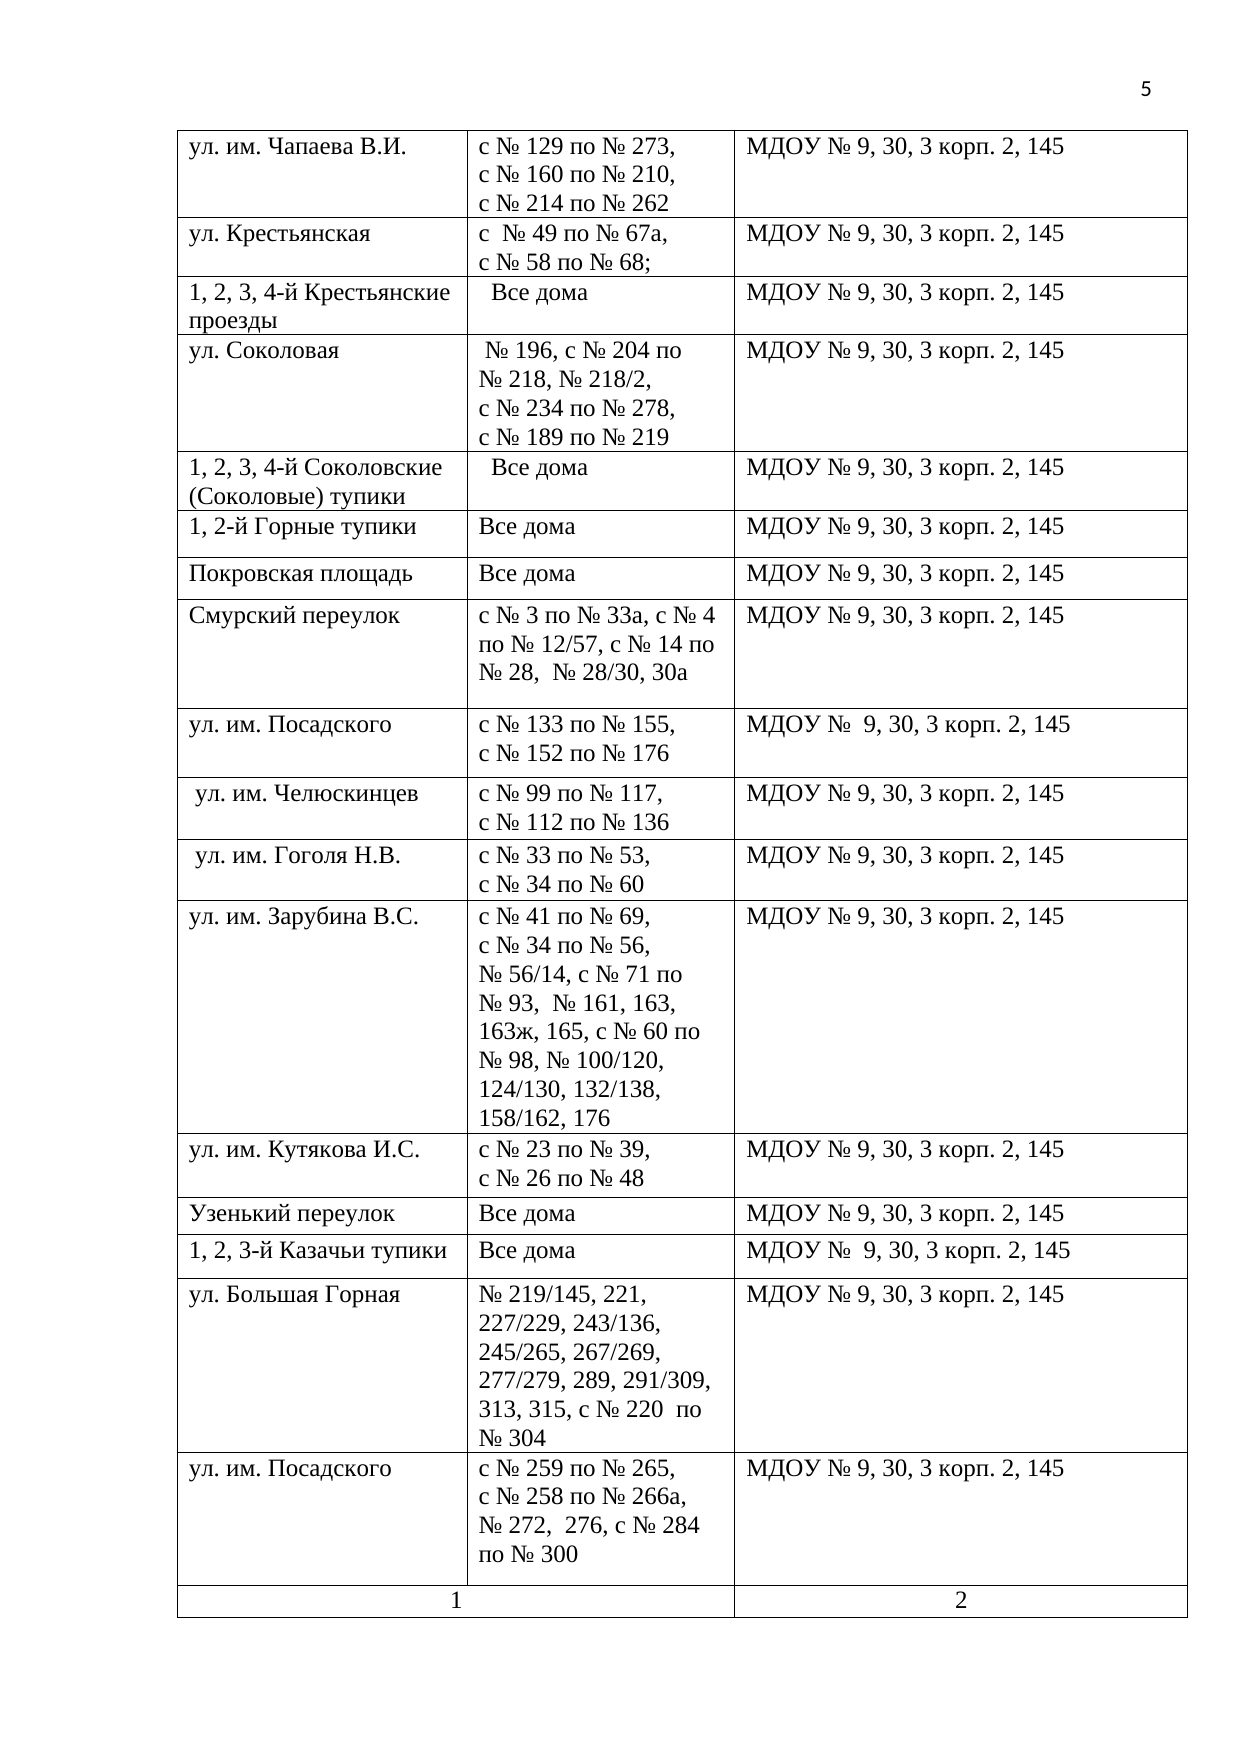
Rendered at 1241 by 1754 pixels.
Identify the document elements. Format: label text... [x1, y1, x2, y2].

table_cell Все дома [468, 558, 734, 599]
table_cell Все дома [468, 452, 734, 510]
table_cell МДОУ № 9, 30, 3 корп. 2, 145 [735, 901, 1187, 1133]
table_cell МДОУ № 9, 30, 3 корп. 2, 145 [735, 600, 1187, 708]
table_cell МДОУ № 9, 30, 3 корп. 2, 145 [735, 840, 1187, 900]
table_cell с № 129 по № 273, с № 160 по № 210, с № 214 по № 262 [468, 131, 734, 217]
table_cell ул. Большая Горная [178, 1279, 467, 1452]
table_cell 2 [735, 1586, 1187, 1617]
table_cell МДОУ № 9, 30, 3 корп. 2, 145 [735, 558, 1187, 599]
table_cell Покровская площадь [178, 558, 467, 599]
table_cell МДОУ № 9, 30, 3 корп. 2, 145 [735, 131, 1187, 217]
table_cell Все дома [468, 277, 734, 334]
table_cell 1, 2, 3-й Казачьи тупики [178, 1235, 467, 1278]
table_cell с № 133 по № 155, с № 152 по № 176 [468, 709, 734, 777]
table_cell ул. Соколовая [178, 335, 467, 451]
table_cell ул. им. Зарубина В.С. [178, 901, 467, 1133]
table_cell с № 33 по № 53, с № 34 по № 60 [468, 840, 734, 900]
table_cell МДОУ № 9, 30, 3 корп. 2, 145 [735, 335, 1187, 451]
table_cell МДОУ № 9, 30, 3 корп. 2, 145 [735, 511, 1187, 557]
table_cell с № 99 по № 117, с № 112 по № 136 [468, 778, 734, 839]
table_cell ул. им. Чапаева В.И. [178, 131, 467, 217]
table_cell 1, 2-й Горные тупики [178, 511, 467, 557]
table_cell ул. им. Гоголя Н.В. [178, 840, 467, 900]
table_cell 1, 2, 3, 4-й Крестьянские проезды [178, 277, 467, 334]
table_cell 1, 2, 3, 4-й Соколовские (Соколовые) тупики [178, 452, 467, 510]
table_cell Все дома [468, 511, 734, 557]
table_cell МДОУ № 9, 30, 3 корп. 2, 145 [735, 1453, 1187, 1584]
table_cell МДОУ № 9, 30, 3 корп. 2, 145 [735, 277, 1187, 334]
table_cell Смурский переулок [178, 600, 467, 708]
table_cell МДОУ № 9, 30, 3 корп. 2, 145 [735, 709, 1187, 777]
table_cell ул. им. Посадского [178, 709, 467, 777]
table_cell с № 259 по № 265, с № 258 по № 266а, № 272, 276, с № 284 по № 300 [468, 1453, 734, 1584]
table_cell Узенький переулок [178, 1198, 467, 1234]
table_cell с № 41 по № 69, с № 34 по № 56, № 56/14, с № 71 по № 93, № 161, 163, 163ж, 165, с № 60 по № 98, № 100/120, 124/130, 132/138, 158/162, 176 [468, 901, 734, 1133]
table_cell МДОУ № 9, 30, 3 корп. 2, 145 [735, 1134, 1187, 1197]
table_cell МДОУ № 9, 30, 3 корп. 2, 145 [735, 1279, 1187, 1452]
table_cell ул. им. Посадского [178, 1453, 467, 1584]
table_cell ул. им. Кутякова И.С. [178, 1134, 467, 1197]
table_cell МДОУ № 9, 30, 3 корп. 2, 145 [735, 778, 1187, 839]
table_cell с № 3 по № 33а, с № 4 по № 12/57, с № 14 по № 28, № 28/30, 30а [468, 600, 734, 708]
table_cell с № 23 по № 39, с № 26 по № 48 [468, 1134, 734, 1197]
table_cell 1 [178, 1586, 734, 1617]
table_cell МДОУ № 9, 30, 3 корп. 2, 145 [735, 218, 1187, 276]
table_cell МДОУ № 9, 30, 3 корп. 2, 145 [735, 452, 1187, 510]
table_cell Все дома [468, 1198, 734, 1234]
table_cell № 196, с № 204 по № 218, № 218/2, с № 234 по № 278, с № 189 по № 219 [468, 335, 734, 451]
table_cell ул. Крестьянская [178, 218, 467, 276]
table_cell ул. им. Челюскинцев [178, 778, 467, 839]
table_cell Все дома [468, 1235, 734, 1278]
table_cell с № 49 по № 67а, с № 58 по № 68; [468, 218, 734, 276]
table_cell МДОУ № 9, 30, 3 корп. 2, 145 [735, 1235, 1187, 1278]
table_cell № 219/145, 221, 227/229, 243/136, 245/265, 267/269, 277/279, 289, 291/309, 313, 315, с № 220 по № 304 [468, 1279, 734, 1452]
table_cell МДОУ № 9, 30, 3 корп. 2, 145 [735, 1198, 1187, 1234]
